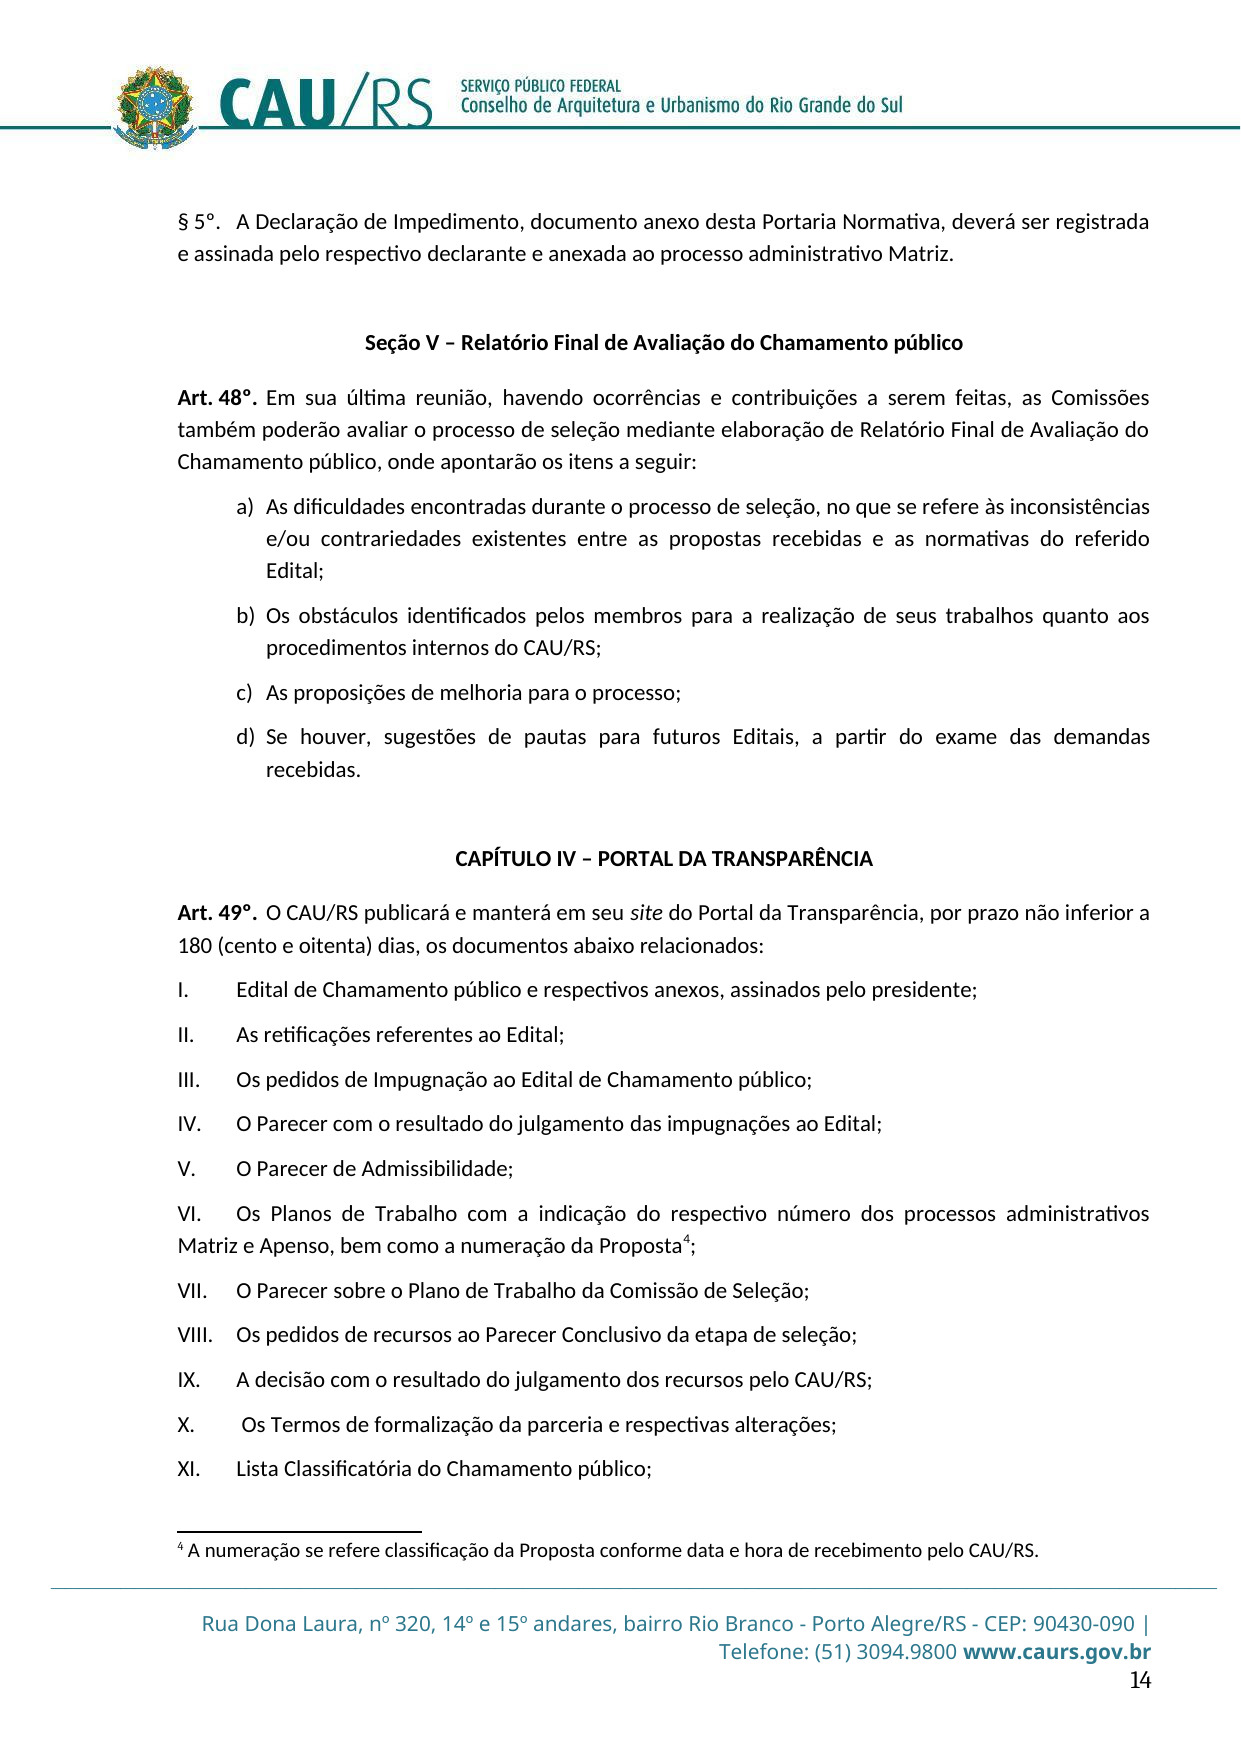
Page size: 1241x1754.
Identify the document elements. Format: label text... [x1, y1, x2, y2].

subtitle CAPÍTULO IV – PORTAL DA TRANSPARÊNCIA [177, 844, 1152, 872]
list Os pedidos de recursos ao Parecer Conclusivo da etapa de seleção; [177, 1320, 1152, 1348]
picture [0, 0, 1241, 160]
subtitle Seção V – Relatório Final de Avaliação do Chamamento público [177, 328, 1152, 356]
list Os obstáculos identificados pelos membros para a realização de seus trabalhos quanto aos procedimentos internos do CAU/RS; [236, 601, 1152, 661]
list O Parecer com o resultado do julgamento das impugnações ao Edital; [177, 1109, 1152, 1137]
list O Parecer de Admissibilidade; [177, 1154, 1152, 1182]
list As proposições de melhoria para o processo; [236, 678, 1152, 706]
list Os Planos de Trabalho com a indicação do respectivo número dos processos administrativos Matriz e Apenso, bem como a numeração da Proposta; [177, 1199, 1152, 1259]
list A decisão com o resultado do julgamento dos recursos pelo CAU/RS; [177, 1365, 1152, 1393]
list Os Termos de formalização da parceria e respectivas alterações; [177, 1410, 1152, 1438]
list Lista Classificatória do Chamamento público; [177, 1454, 1152, 1482]
list As dificuldades encontradas durante o processo de seleção, no que se refere às inconsistências e/ou contrariedades existentes entre as propostas recebidas e as normativas do referido Edital; [236, 492, 1152, 584]
list Em sua última reunião, havendo ocorrências e contribuições a serem feitas, as Comissões também poderão avaliar o processo de seleção mediante elaboração de Relatório Final de Avaliação do Chamamento público, onde apontarão os itens a seguir: [177, 383, 1152, 475]
list Os pedidos de Impugnação ao Edital de Chamamento público; [177, 1065, 1152, 1093]
list O CAU/RS publicará e manterá em seu site do Portal da Transparência, por prazo não inferior a 180 (cento e oitenta) dias, os documentos abaixo relacionados: [177, 898, 1152, 959]
list Se houver, sugestões de pautas para futuros Editais, a partir do exame das demandas recebidas. [236, 722, 1152, 783]
text § 5º. A Declaração de Impedimento, documento anexo desta Portaria Normativa, deverá ser registrada e assinada pelo respectivo declarante e anexada ao processo administrativo Matriz. [177, 207, 1152, 267]
list Edital de Chamamento público e respectivos anexos, assinados pelo presidente; [177, 975, 1152, 1003]
list O Parecer sobre o Plano de Trabalho da Comissão de Seleção; [177, 1276, 1152, 1304]
list As retificações referentes ao Edital; [177, 1020, 1152, 1048]
